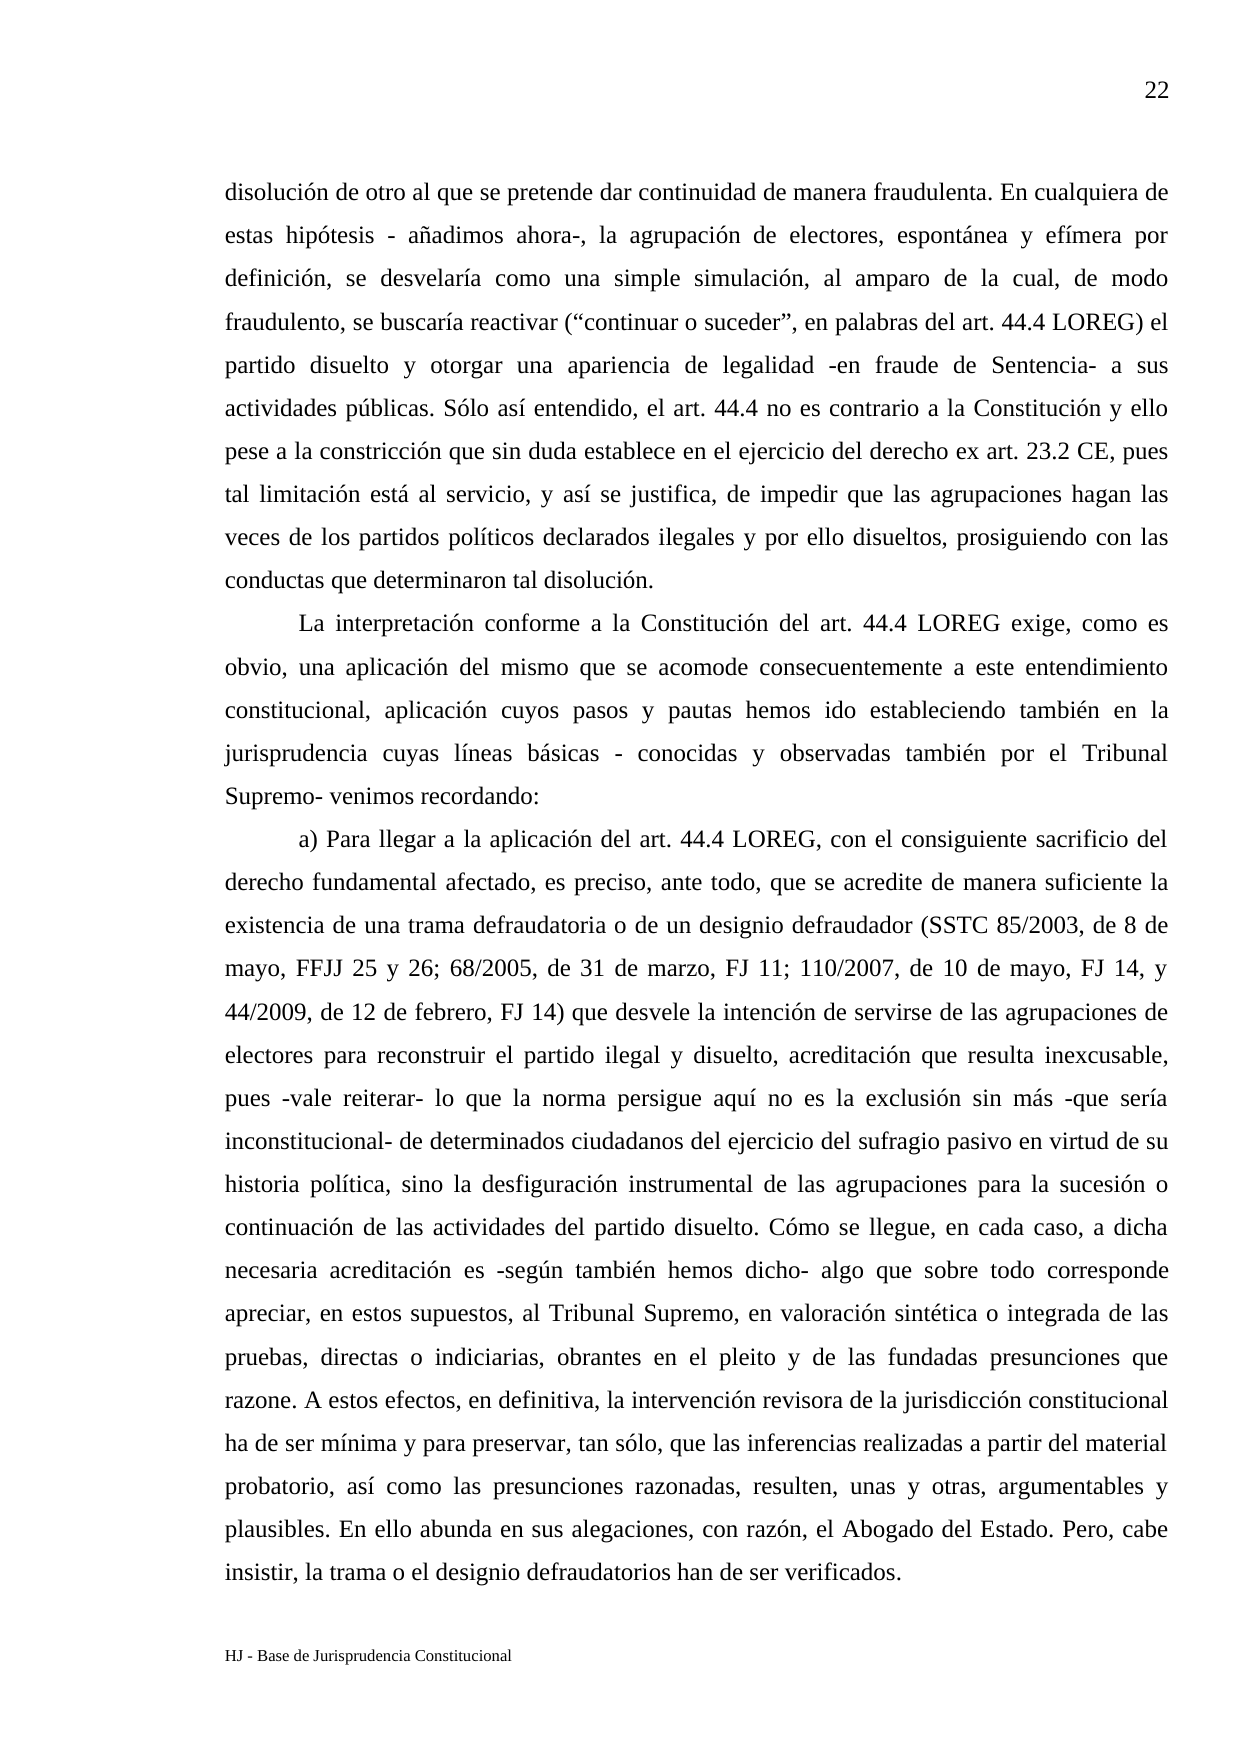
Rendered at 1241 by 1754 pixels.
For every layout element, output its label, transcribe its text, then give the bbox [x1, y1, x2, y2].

text a) Para llegar a la aplicación del art. 44.4 LOREG, con el consiguiente sacrificio del derecho fundamental afectado, es preciso, ante todo, que se acredite de manera suficiente la existencia de una trama defraudatoria o de un designio defraudador (SSTC 85/2003, de 8 de mayo, FFJJ 25 y 26; 68/2005, de 31 de marzo, FJ 11; 110/2007, de 10 de mayo, FJ 14, y 44/2009, de 12 de febrero, FJ 14) que desvele la intención de servirse de las agrupaciones de electores para reconstruir el partido ilegal y disuelto, acreditación que resulta inexcusable, pues -vale reiterar- lo que la norma persigue aquí no es la exclusión sin más -que sería inconstitucional- de determinados ciudadanos del ejercicio del sufragio pasivo en virtud de su historia política, sino la desfiguración instrumental de las agrupaciones para la sucesión o continuación de las actividades del partido disuelto. Cómo se llegue, en cada caso, a dicha necesaria acreditación es -según también hemos dicho- algo que sobre todo corresponde apreciar, en estos supuestos, al Tribunal Supremo, en valoración sintética o integrada de las pruebas, directas o indiciarias, obrantes en el pleito y de las fundadas presunciones que razone. A estos efectos, en definitiva, la intervención revisora de la jurisdicción constitucional ha de ser mínima y para preservar, tan sólo, que las inferencias realizadas a partir del material probatorio, así como las presunciones razonadas, resulten, unas y otras, argumentables y plausibles. En ello abunda en sus alegaciones, con razón, el Abogado del Estado. Pero, cabe insistir, la trama o el designio defraudatorios han de ser verificados. [224, 824, 1169, 1586]
text La interpretación conforme a la Constitución del art. 44.4 LOREG exige, como es obvio, una aplicación del mismo que se acomode consecuentemente a este entendimiento constitucional, aplicación cuyos pasos y pautas hemos ido estableciendo también en la jurisprudencia cuyas líneas básicas - conocidas y observadas también por el Tribunal Supremo- venimos recordando: [224, 608, 1169, 810]
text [224, 177, 1169, 594]
